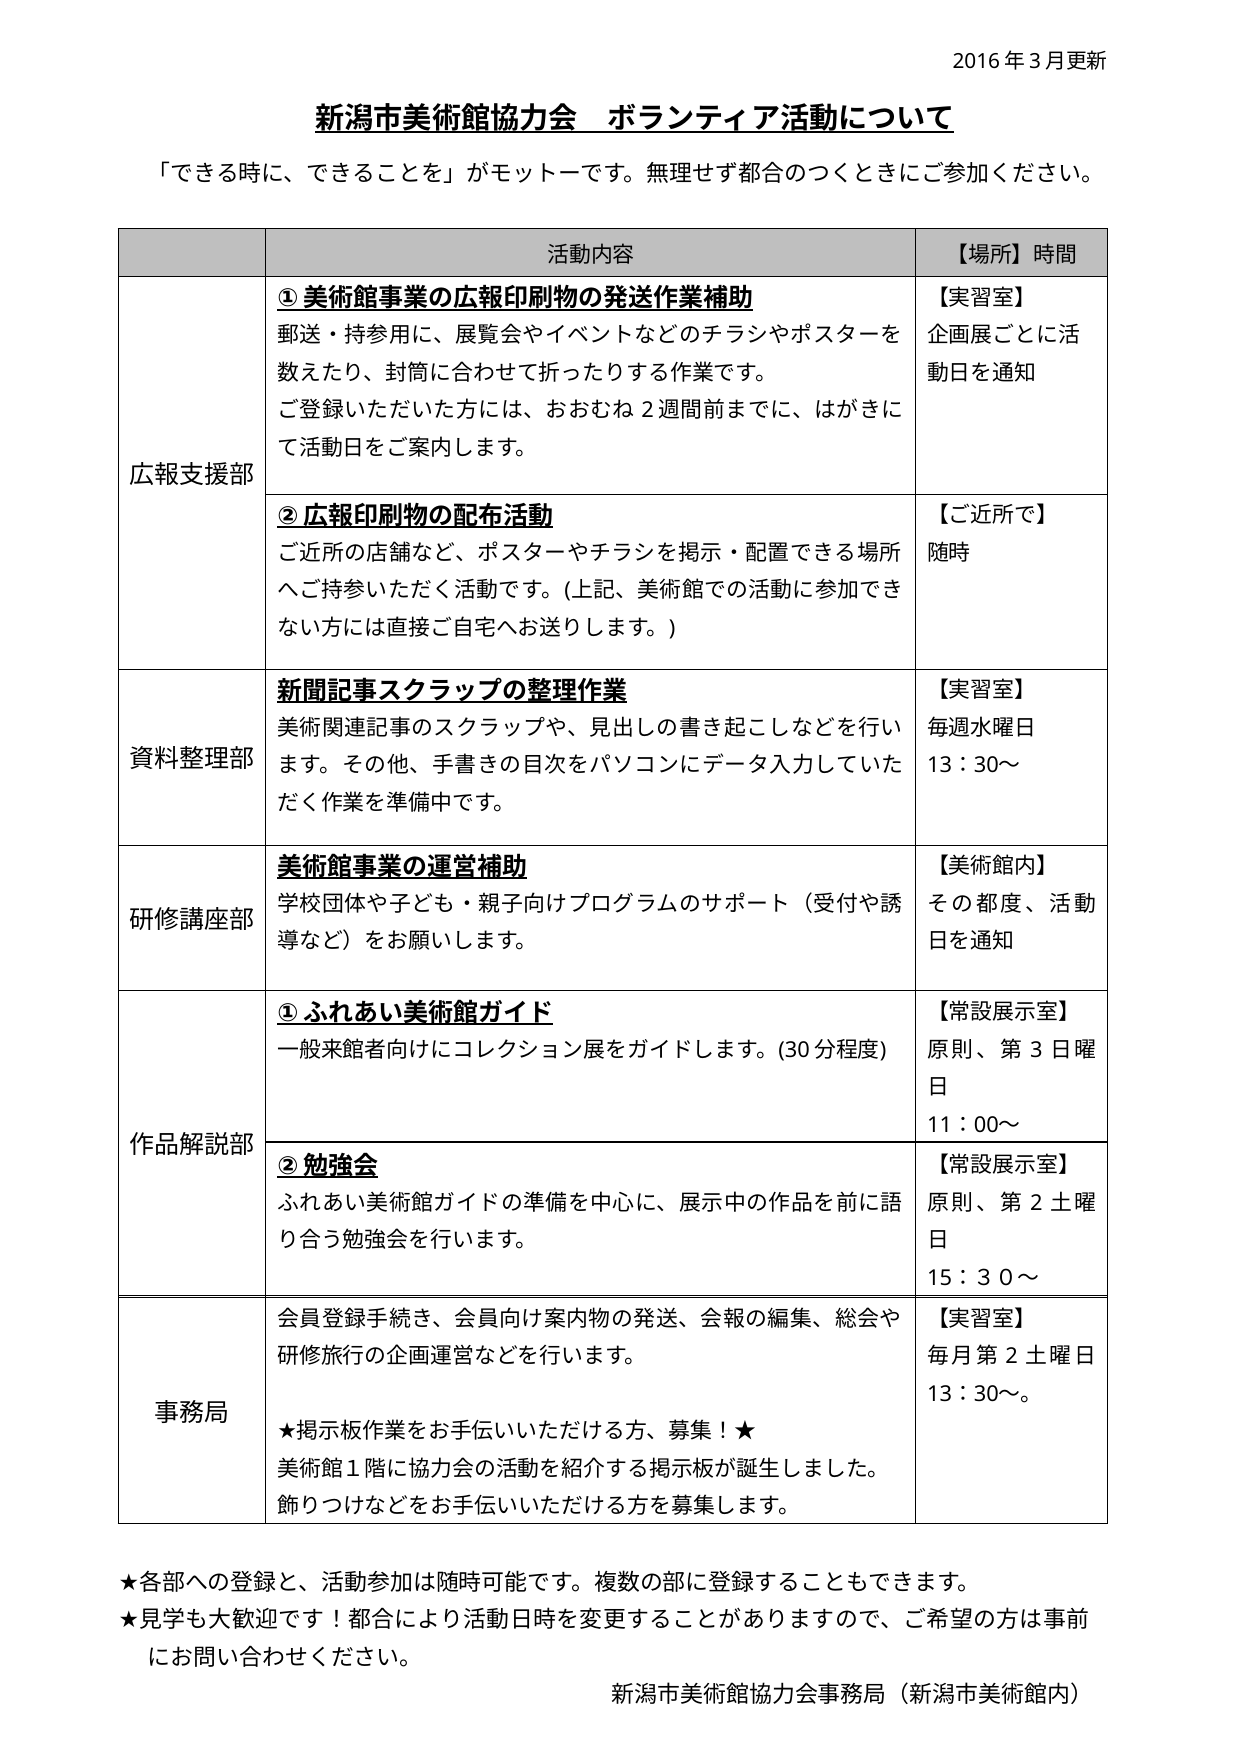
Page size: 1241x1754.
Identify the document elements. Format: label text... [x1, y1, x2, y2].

table_cell 新聞記事スクラップの整理作業 美術関連記事のスクラップや、見出しの書き起こしなどを行います。その他、手書きの目次をパソコンにデータ入力していただく作業を準備中です。 [266, 670, 915, 844]
table_header 活動内容 [266, 229, 915, 276]
table_cell 資料整理部 [119, 670, 265, 844]
table_cell 会員登録手続き、会員向け案内物の発送、会報の編集、総会や研修旅行の企画運営などを行います。 ★掲示板作業をお手伝いいただける方、募集！★ 美術館１階に協力会の活動を紹介する掲示板が誕生しました。 飾りつけなどをお手伝いいただける方を募集します。 [266, 1298, 915, 1523]
table_cell 【常設展示室】 原則、第3日曜日 11：00～ [916, 991, 1107, 1141]
table_cell 【実習室】 毎月第2土曜日13：30～。 [916, 1298, 1107, 1523]
table_cell 【美術館内】 その都度、活動日を通知 [916, 846, 1107, 990]
table_cell 【実習室】 毎週水曜日 13：30～ [916, 670, 1107, 844]
table_header 【場所】時間 [916, 229, 1107, 276]
text ★見学も大歓迎です！都合により活動日時を変更することがありますので、ご希望の方は事前にお問い合わせください。 [118, 1599, 1092, 1674]
text 「できる時に、できることを」がモットーです。無理せず都合のつくときにご参加ください。 [147, 153, 1122, 191]
table_cell 【実習室】 企画展ごとに活動日を通知 [916, 277, 1107, 493]
text ★各部への登録と、活動参加は随時可能です。複数の部に登録することもできます。 [118, 1561, 1092, 1599]
table_cell 研修講座部 [119, 846, 265, 990]
table_cell 事務局 [119, 1298, 265, 1523]
table_cell 【ご近所で】 随時 [916, 495, 1107, 668]
text 新潟市美術館協力会事務局（新潟市美術館内） [118, 1674, 1092, 1711]
table_cell ①美術館事業の広報印刷物の発送作業補助 郵送・持参用に、展覧会やイベントなどのチラシやポスターを数えたり、封筒に合わせて折ったりする作業です。 ご登録いただいた方には、おおむね2週間前までに、はがきにて活動日をご案内します。 [266, 277, 915, 493]
table_cell 美術館事業の運営補助 学校団体や子ども・親子向けプログラムのサポート（受付や誘導など）をお願いします。 [266, 846, 915, 990]
table_cell 広報支援部 [119, 277, 265, 668]
text 2016年3月更新 [103, 41, 1107, 78]
text 新潟市美術館協力会 ボランティア活動について [147, 78, 1122, 153]
table_cell ②勉強会 ふれあい美術館ガイドの準備を中心に、展示中の作品を前に語り合う勉強会を行います。 [266, 1143, 915, 1294]
table_cell 作品解説部 [119, 991, 265, 1294]
table_cell ①ふれあい美術館ガイド 一般来館者向けにコレクション展をガイドします。(30分程度) [266, 991, 915, 1141]
table_cell ②広報印刷物の配布活動 ご近所の店舗など、ポスターやチラシを掲示・配置できる場所へご持参いただく活動です。(上記、美術館での活動に参加できない方には直接ご自宅へお送りします。) [266, 495, 915, 668]
table_cell 【常設展示室】 原則、第2土曜日 15：３０～ [916, 1143, 1107, 1294]
table_header [119, 229, 265, 276]
